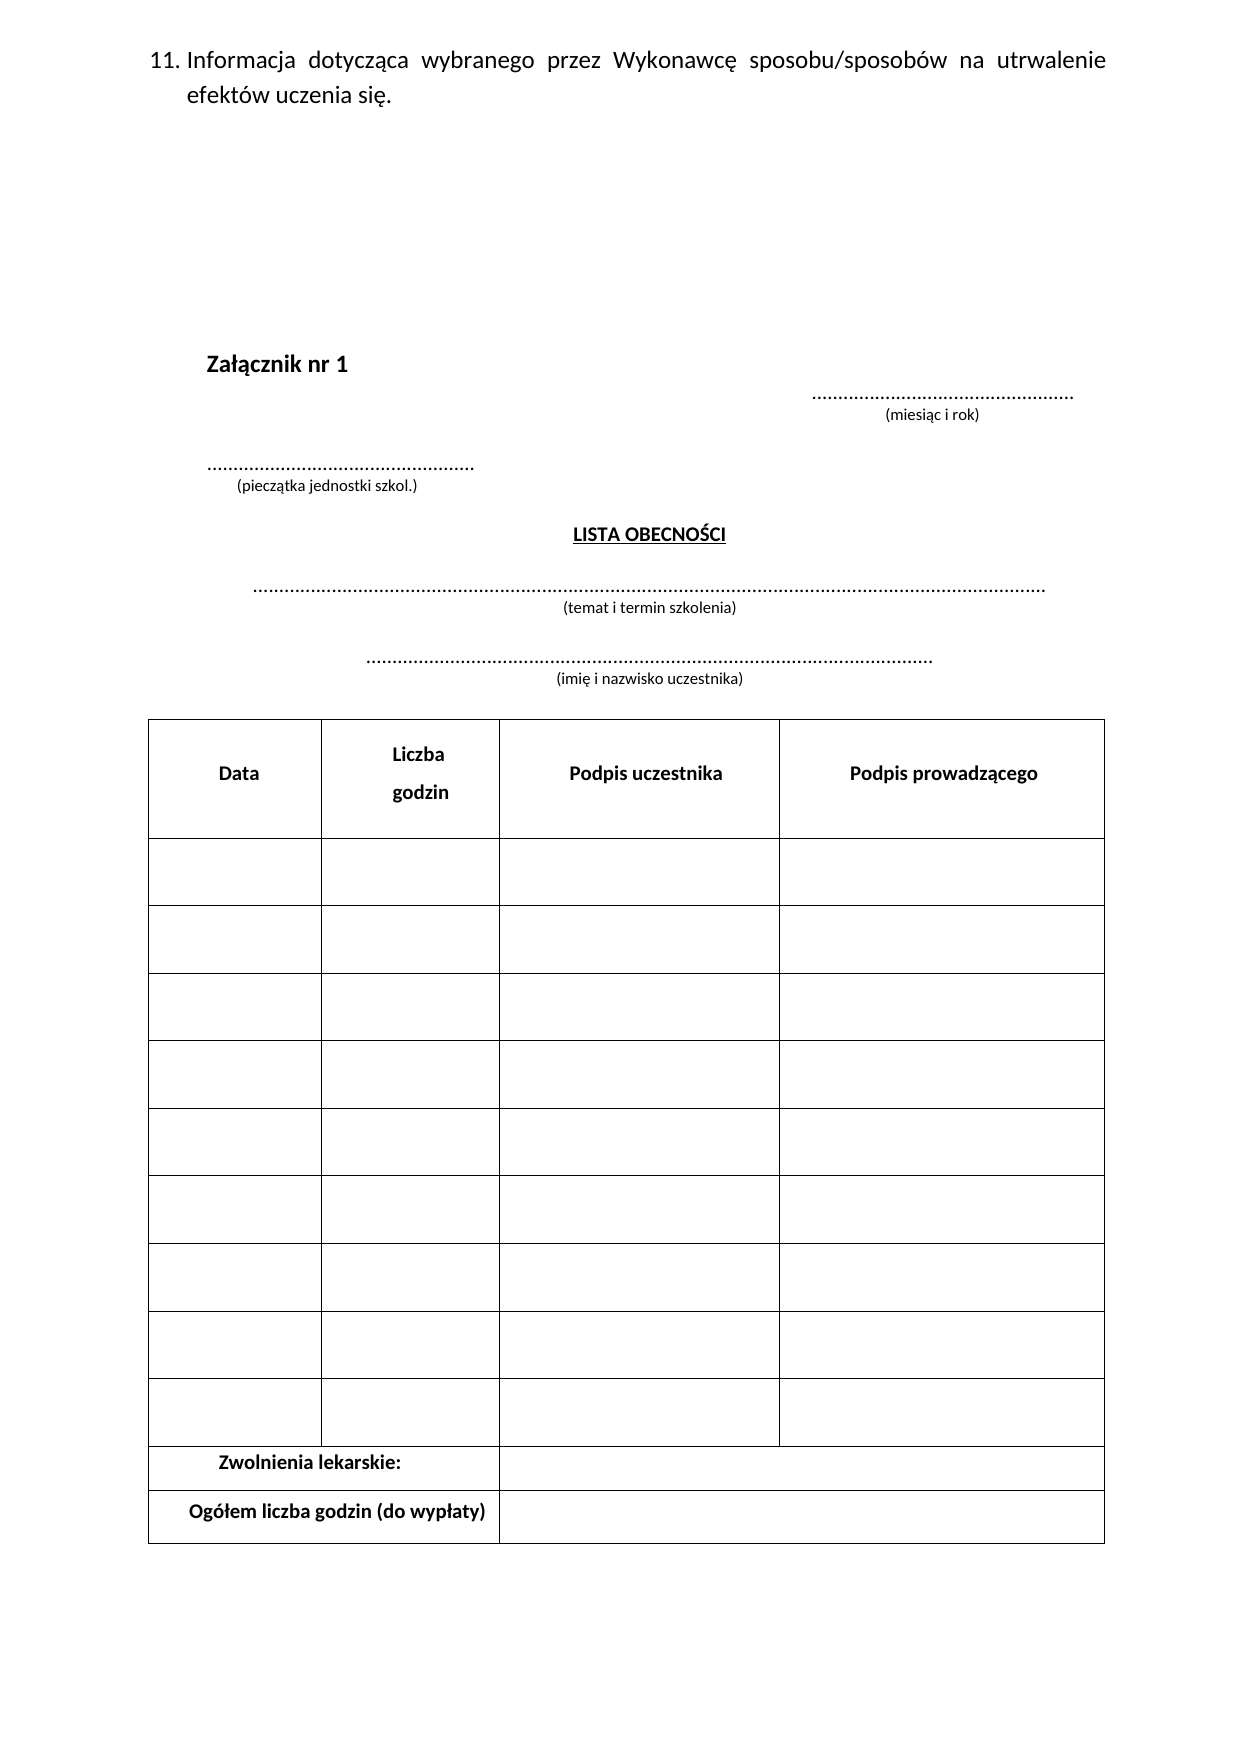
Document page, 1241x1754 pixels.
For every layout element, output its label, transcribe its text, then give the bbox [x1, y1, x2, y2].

table_cell [500, 906, 779, 973]
table_cell [149, 1379, 321, 1446]
table_cell [780, 1379, 1104, 1446]
table_cell [322, 1109, 499, 1175]
table_cell [322, 906, 499, 973]
table_cell [780, 1312, 1104, 1378]
table_cell [149, 1109, 321, 1175]
table_cell [780, 1176, 1104, 1243]
table_cell [500, 1312, 779, 1378]
table_cell [322, 839, 499, 905]
table_cell [780, 906, 1104, 973]
table_header Data [149, 720, 321, 837]
table_cell [780, 1244, 1104, 1311]
table_cell [780, 1041, 1104, 1108]
table_cell [500, 1379, 779, 1446]
table_cell [149, 1041, 321, 1108]
table_cell [500, 839, 779, 905]
table_header Podpis prowadzącego [780, 720, 1104, 837]
table_cell [500, 1176, 779, 1243]
table_cell [500, 1447, 1104, 1490]
text .................................................. [752, 379, 1093, 404]
table_cell Ogółem liczba godzin (do wypłaty) [149, 1491, 499, 1543]
table_cell [322, 1041, 499, 1108]
text (miesiąc i rok) [826, 404, 1093, 424]
text Załącznik nr 1 [207, 348, 1093, 379]
table_cell [500, 1244, 779, 1311]
table_cell [500, 1491, 1104, 1543]
table_cell [322, 1312, 499, 1378]
table_cell [149, 1244, 321, 1311]
text ....................................................................................................................................................... [207, 572, 1093, 597]
table_cell [780, 839, 1104, 905]
table_header Podpis uczestnika [500, 720, 779, 837]
table_header Liczba godzin [322, 720, 499, 837]
text ............................................................................................................ [207, 643, 1093, 668]
table_cell [780, 1109, 1104, 1175]
table_cell [322, 1176, 499, 1243]
table_cell [500, 1109, 779, 1175]
table_cell [322, 974, 499, 1040]
table_cell [149, 974, 321, 1040]
table_cell [322, 1244, 499, 1311]
table_cell [149, 1312, 321, 1378]
table_cell [322, 1379, 499, 1446]
table_cell [149, 1176, 321, 1243]
table_cell [780, 974, 1104, 1040]
table_cell Zwolnienia lekarskie: [149, 1447, 499, 1490]
table_cell [500, 974, 779, 1040]
table_cell [149, 906, 321, 973]
table_cell [500, 1041, 779, 1108]
list Informacja dotycząca wybranego przez Wykonawcę sposobu/sposobów na utrwalenie efektów uczenia się. [149, 44, 1107, 110]
table_cell [149, 839, 321, 905]
text ................................................... [207, 450, 1093, 475]
text (temat i termin szkolenia) [207, 597, 1093, 618]
text (pieczątka jednostki szkol.) [207, 475, 1093, 496]
text LISTA OBECNOŚCI [207, 521, 1093, 547]
text (imię i nazwisko uczestnika) [207, 668, 1093, 689]
